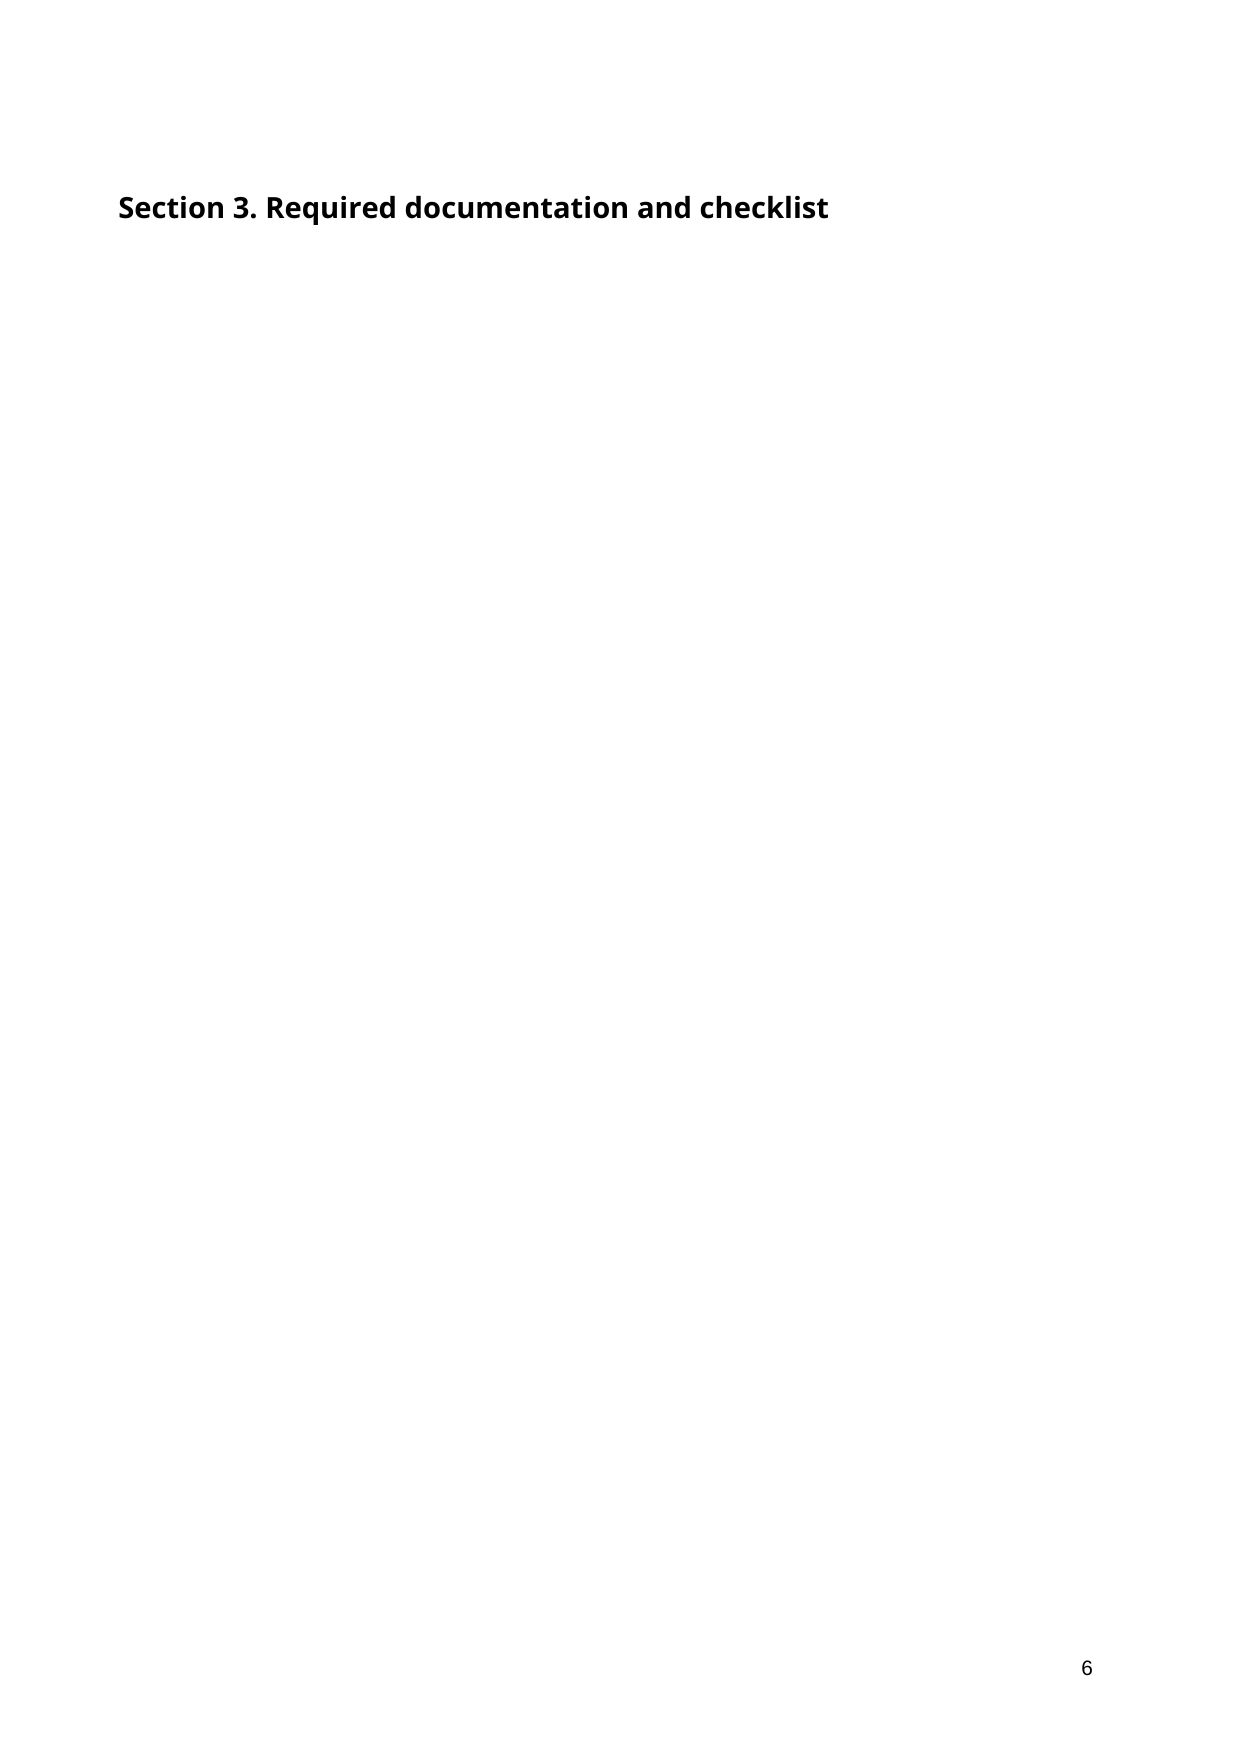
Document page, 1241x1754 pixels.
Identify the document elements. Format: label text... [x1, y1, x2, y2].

subtitle Section 3. Required documentation and checklist [118, 187, 1092, 227]
